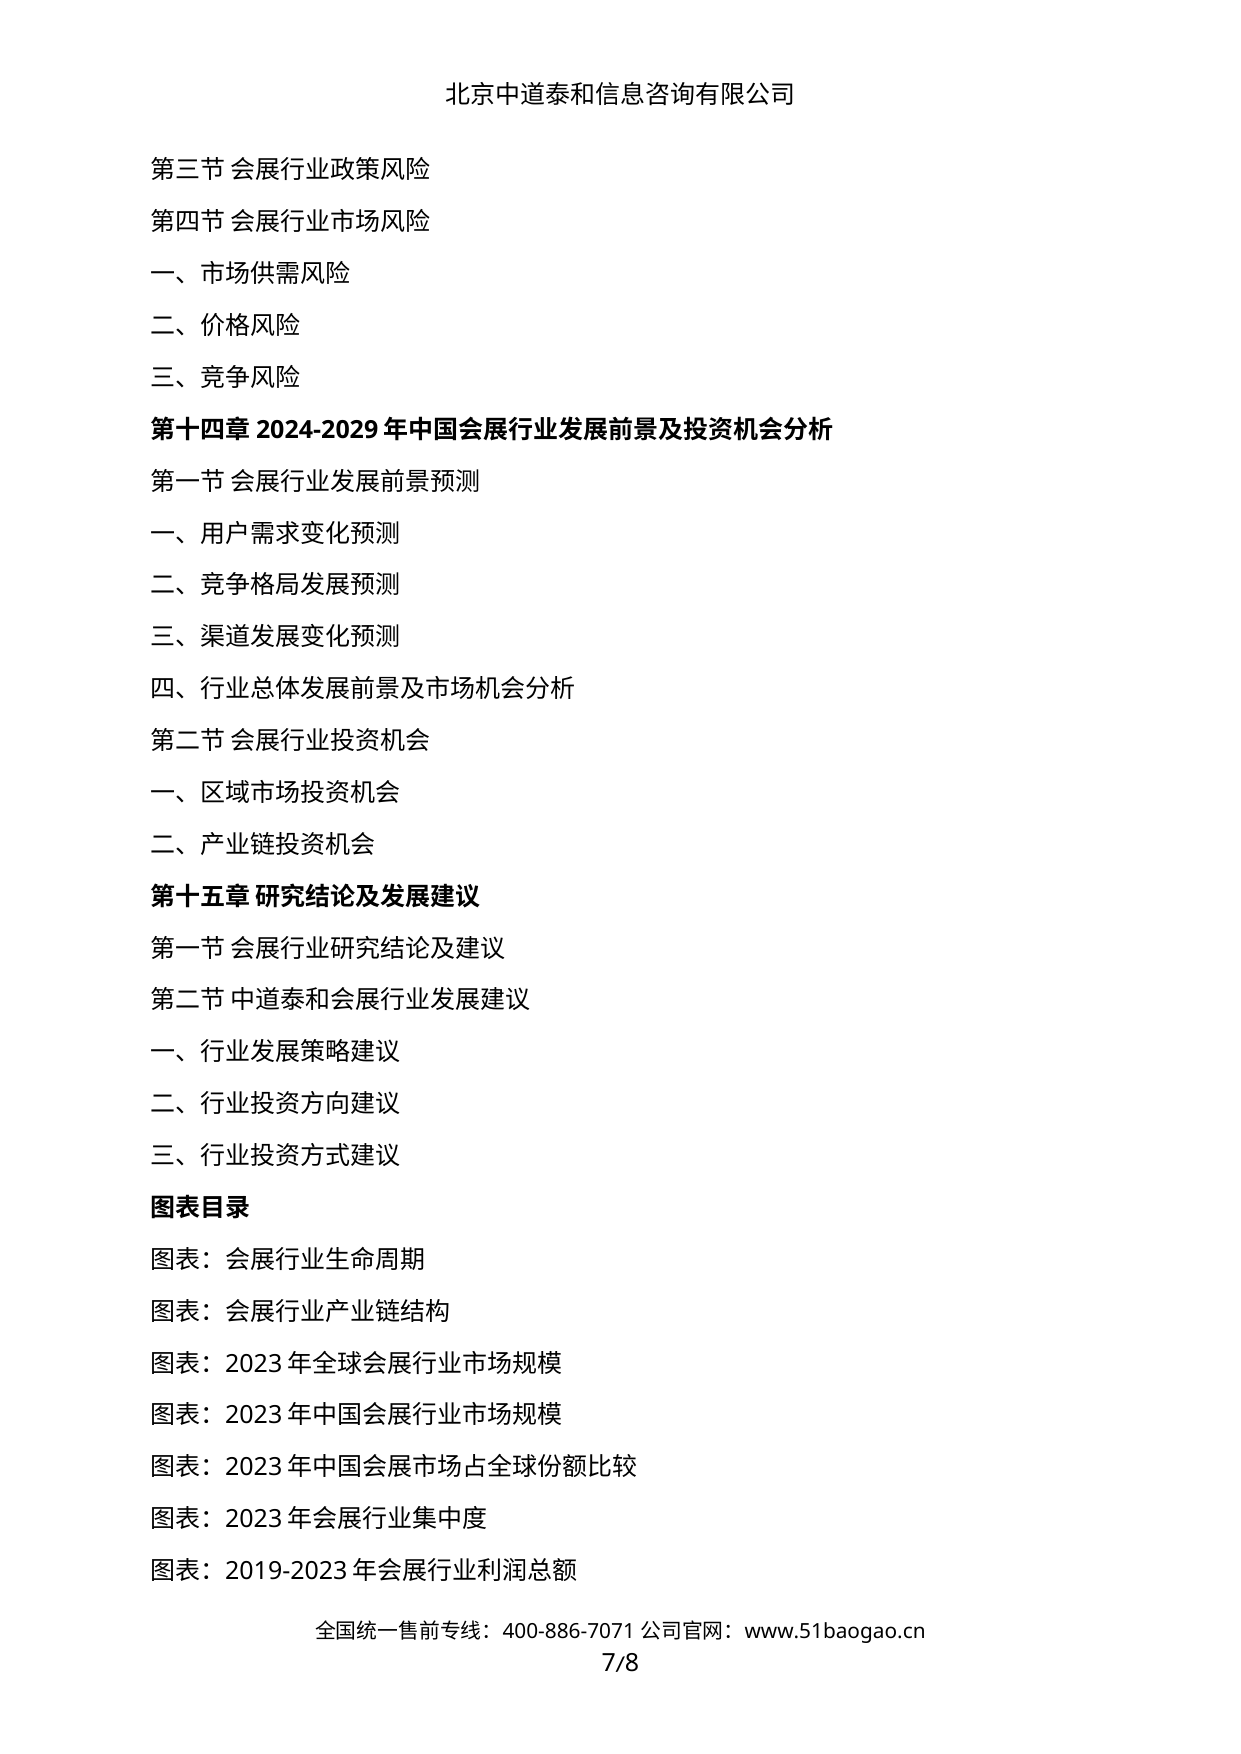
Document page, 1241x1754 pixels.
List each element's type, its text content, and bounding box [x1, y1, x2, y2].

text 三、竞争风险 [150, 357, 1090, 394]
text 一、行业发展策略建议 [150, 1032, 1090, 1068]
text 第二节 中道泰和会展行业发展建议 [150, 980, 1090, 1016]
text 一、区域市场投资机会 [150, 772, 1090, 809]
text 一、市场供需风险 [150, 254, 1090, 290]
text 图表目录 [150, 1187, 1090, 1224]
text 图表：2023年全球会展行业市场规模 [150, 1343, 1090, 1379]
text 第二节 会展行业投资机会 [150, 721, 1090, 757]
text 四、行业总体发展前景及市场机会分析 [150, 669, 1090, 705]
text 第一节 会展行业研究结论及建议 [150, 928, 1090, 964]
text 图表：会展行业产业链结构 [150, 1291, 1090, 1327]
text 三、渠道发展变化预测 [150, 617, 1090, 653]
text 一、用户需求变化预测 [150, 513, 1090, 549]
text 二、产业链投资机会 [150, 824, 1090, 861]
text 图表：2019-2023年会展行业利润总额 [150, 1551, 1090, 1587]
text 二、竞争格局发展预测 [150, 565, 1090, 601]
text 三、行业投资方式建议 [150, 1136, 1090, 1172]
text 第四节 会展行业市场风险 [150, 202, 1090, 238]
text 第十四章 2024-2029年中国会展行业发展前景及投资机会分析 [150, 409, 1090, 446]
text 第十五章 研究结论及发展建议 [150, 876, 1090, 912]
text 图表：2023年中国会展市场占全球份额比较 [150, 1447, 1090, 1483]
text 第三节 会展行业政策风险 [150, 150, 1090, 186]
text 图表：会展行业生命周期 [150, 1239, 1090, 1276]
text 图表：2023年中国会展行业市场规模 [150, 1395, 1090, 1431]
text 二、价格风险 [150, 306, 1090, 342]
text 二、行业投资方向建议 [150, 1084, 1090, 1120]
text 第一节 会展行业发展前景预测 [150, 461, 1090, 497]
text 图表：2023年会展行业集中度 [150, 1499, 1090, 1535]
